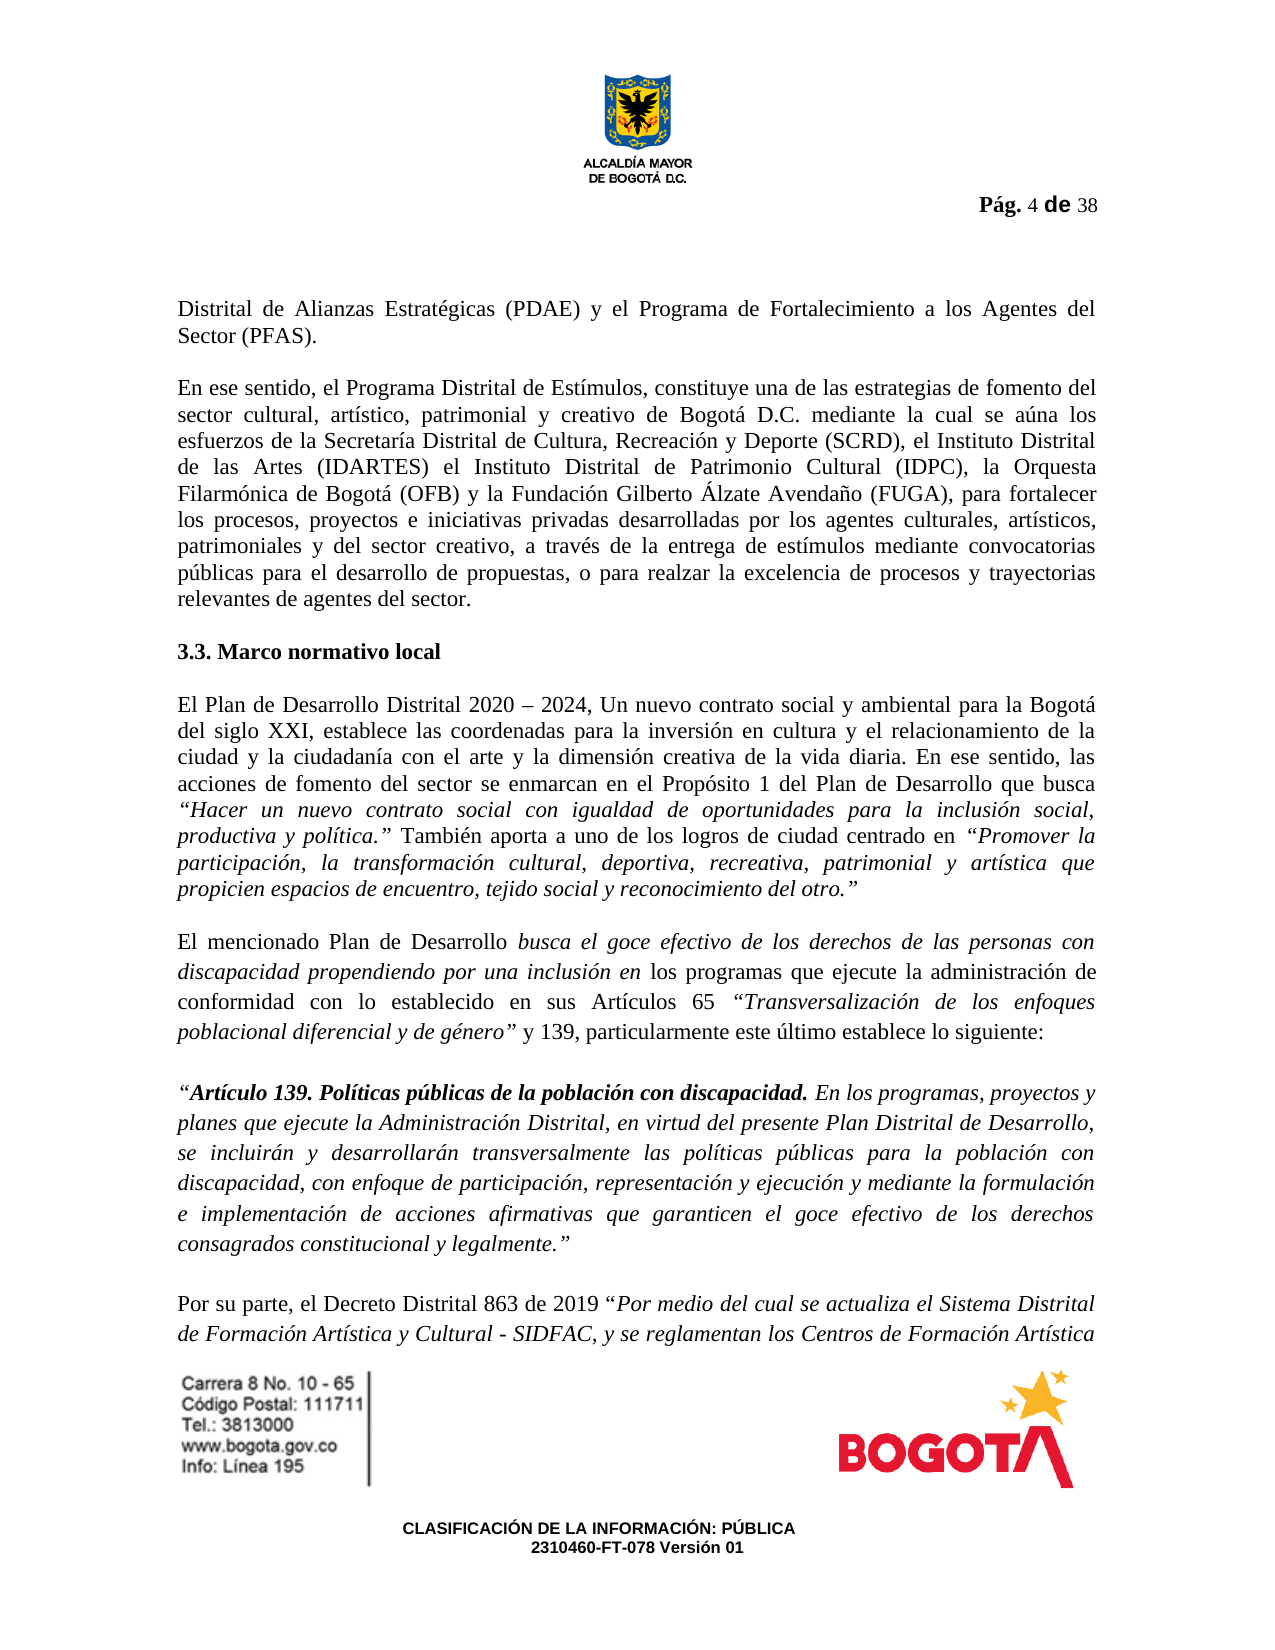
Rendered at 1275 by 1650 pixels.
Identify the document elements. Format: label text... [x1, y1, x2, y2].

text En ese sentido, el Programa Distrital de Estímulos, constituye una de las estrategias de fomento del sector cultural, artístico, patrimonial y creativo de Bogotá D.C. mediante la cual se aúna los esfuerzos de la Secretaría Distrital de Cultura, Recreación y Deporte (SCRD), el Instituto Distrital de las Artes (IDARTES) el Instituto Distrital de Patrimonio Cultural (IDPC), la Orquesta Filarmónica de Bogotá (OFB) y la Fundación Gilberto Álzate Avendaño (FUGA), para fortalecer los procesos, proyectos e iniciativas privadas desarrolladas por los agentes culturales, artísticos, patrimoniales y del sector creativo, a través de la entrega de estímulos mediante convocatorias públicas para el desarrollo de propuestas, o para realzar la excelencia de procesos y trayectorias relevantes de agentes del sector. [177, 374, 1098, 612]
text El mencionado Plan de Desarrollo busca el goce efectivo de los derechos de las personas con discapacidad propendiendo por una inclusión en los programas que ejecute la administración de conformidad con lo establecido en sus Artículos 65 “Transversalización de los enfoques poblacional diferencial y de género” y 139, particularmente este último establece lo siguiente: [177, 928, 1098, 1045]
picture [821, 1365, 1105, 1507]
text 3.3. Marco normativo local [177, 638, 1098, 664]
picture [575, 65, 700, 192]
picture [177, 1365, 378, 1500]
text El Plan de Desarrollo Distrital 2020 – 2024, Un nuevo contrato social y ambiental para la Bogotá del siglo XXI, establece las coordenadas para la inversión en cultura y el relacionamiento de la ciudad y la ciudadanía con el arte y la dimensión creativa de la vida diaria. En ese sentido, las acciones de fomento del sector se enmarcan en el Propósito 1 del Plan de Desarrollo que busca “Hacer un nuevo contrato social con igualdad de oportunidades para la inclusión social, productiva y política.” También aporta a uno de los logros de ciudad centrado en “Promover la participación, la transformación cultural, deportiva, recreativa, patrimonial y artística que propicien espacios de encuentro, tejido social y reconocimiento del otro.” [177, 691, 1098, 901]
text “Artículo 139. Políticas públicas de la población con discapacidad. En los programas, proyectos y planes que ejecute la Administración Distrital, en virtud del presente Plan Distrital de Desarrollo, se incluirán y desarrollarán transversalmente las políticas públicas para la población con discapacidad, con enfoque de participación, representación y ejecución y mediante la formulación e implementación de acciones afirmativas que garanticen el goce efectivo de los derechos consagrados constitucional y legalmente.” [177, 1079, 1098, 1256]
